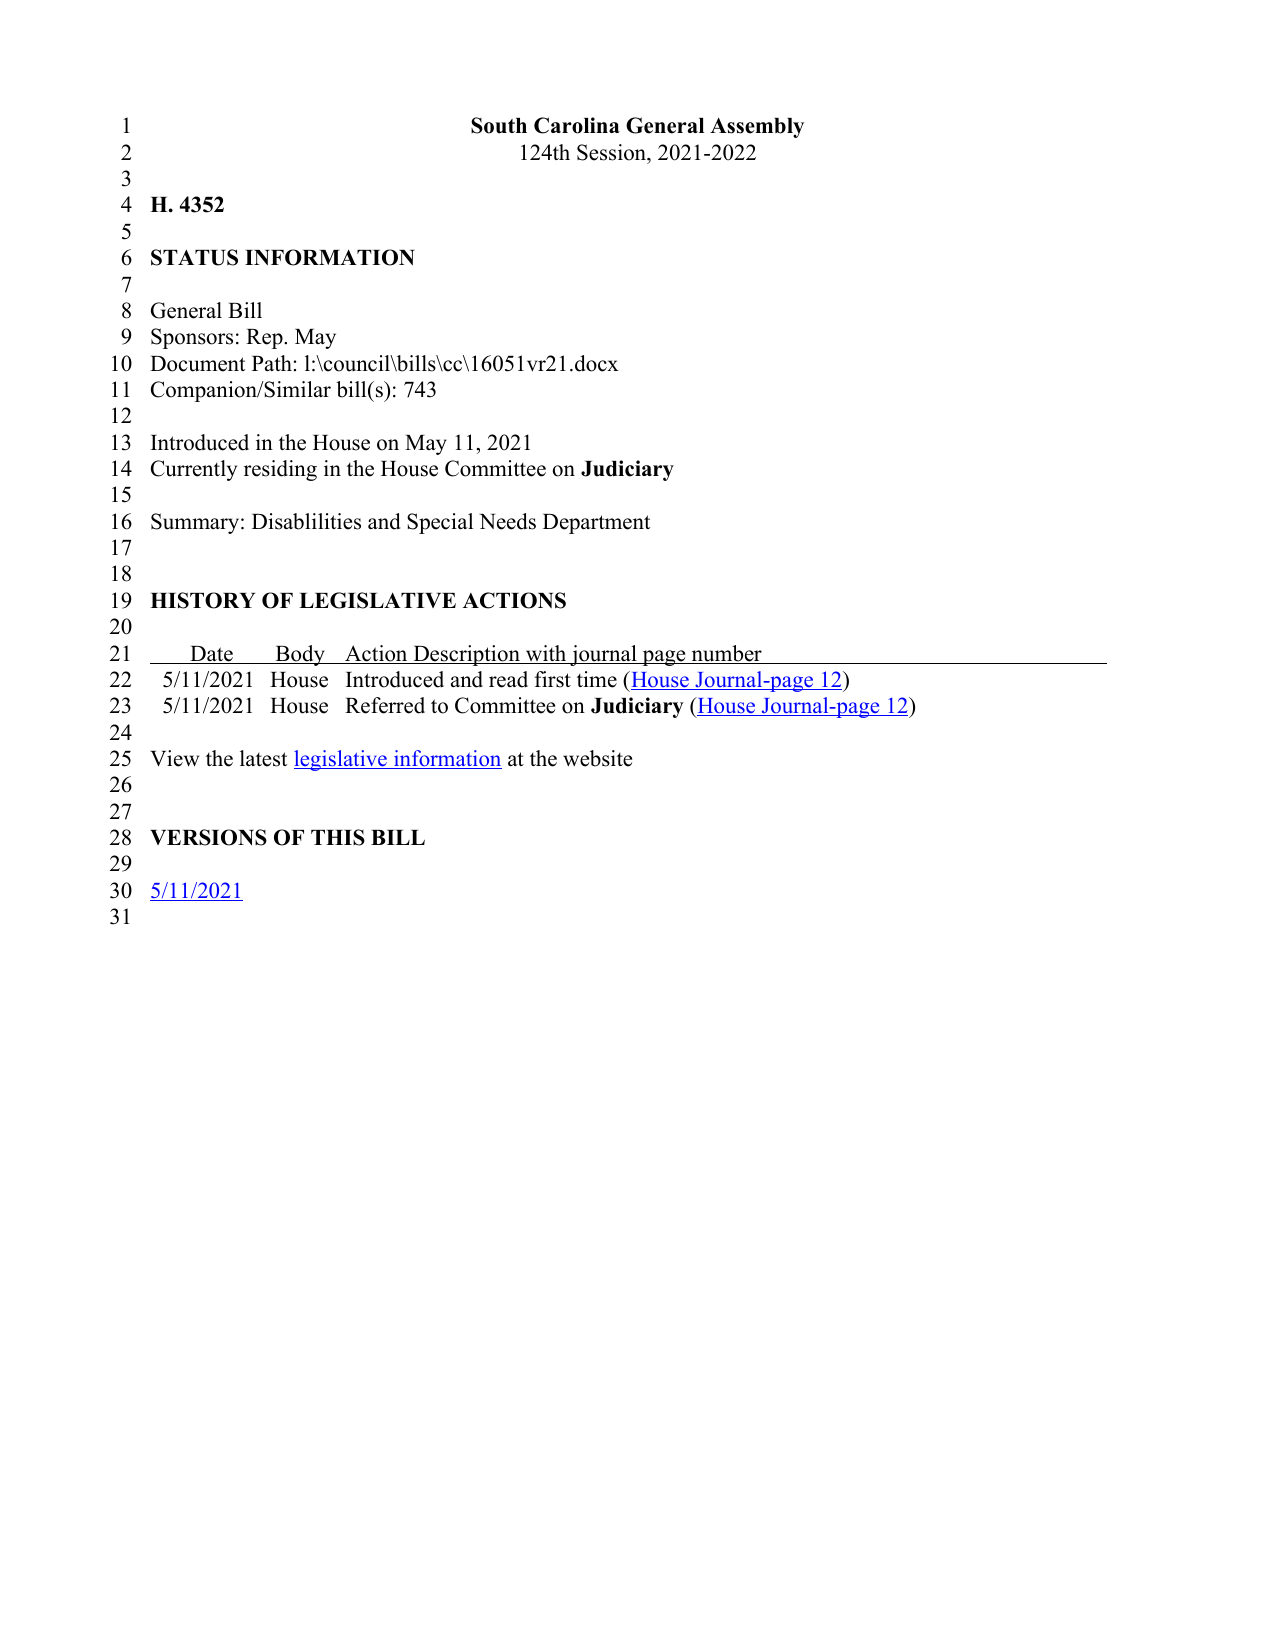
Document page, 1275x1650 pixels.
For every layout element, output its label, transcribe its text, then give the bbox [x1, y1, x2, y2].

text VERSIONS OF THIS BILL [150, 824, 1125, 850]
text Summary: Disablilities and Special Needs Department [150, 508, 1125, 534]
text View the latest legislative information at the website [150, 745, 1125, 771]
text 5/11/2021 House Referred to Committee on Judiciary (House Journal-page 12) [150, 692, 1125, 719]
text General Bill [150, 297, 1125, 323]
text 5/11/2021 House Introduced and read first time (House Journal-page 12) [150, 666, 1125, 692]
text Introduced in the House on May 11, 2021 [150, 429, 1125, 455]
text 124th Session, 2021-2022 [150, 139, 1125, 165]
text Sponsors: Rep. May [150, 323, 1125, 350]
text Currently residing in the House Committee on Judiciary [150, 455, 1125, 481]
text H. 4352 [150, 192, 1125, 218]
text Companion/Similar bill(s): 743 [150, 376, 1125, 402]
text 5/11/2021 [150, 877, 1125, 903]
text HISTORY OF LEGISLATIVE ACTIONS [150, 587, 1125, 613]
text South Carolina General Assembly [150, 112, 1125, 139]
text Document Path: l:\council\bills\cc\16051vr21.docx [150, 350, 1125, 376]
text STATUS INFORMATION [150, 244, 1125, 271]
text Date Body Action Description with journal page number [150, 639, 1125, 666]
